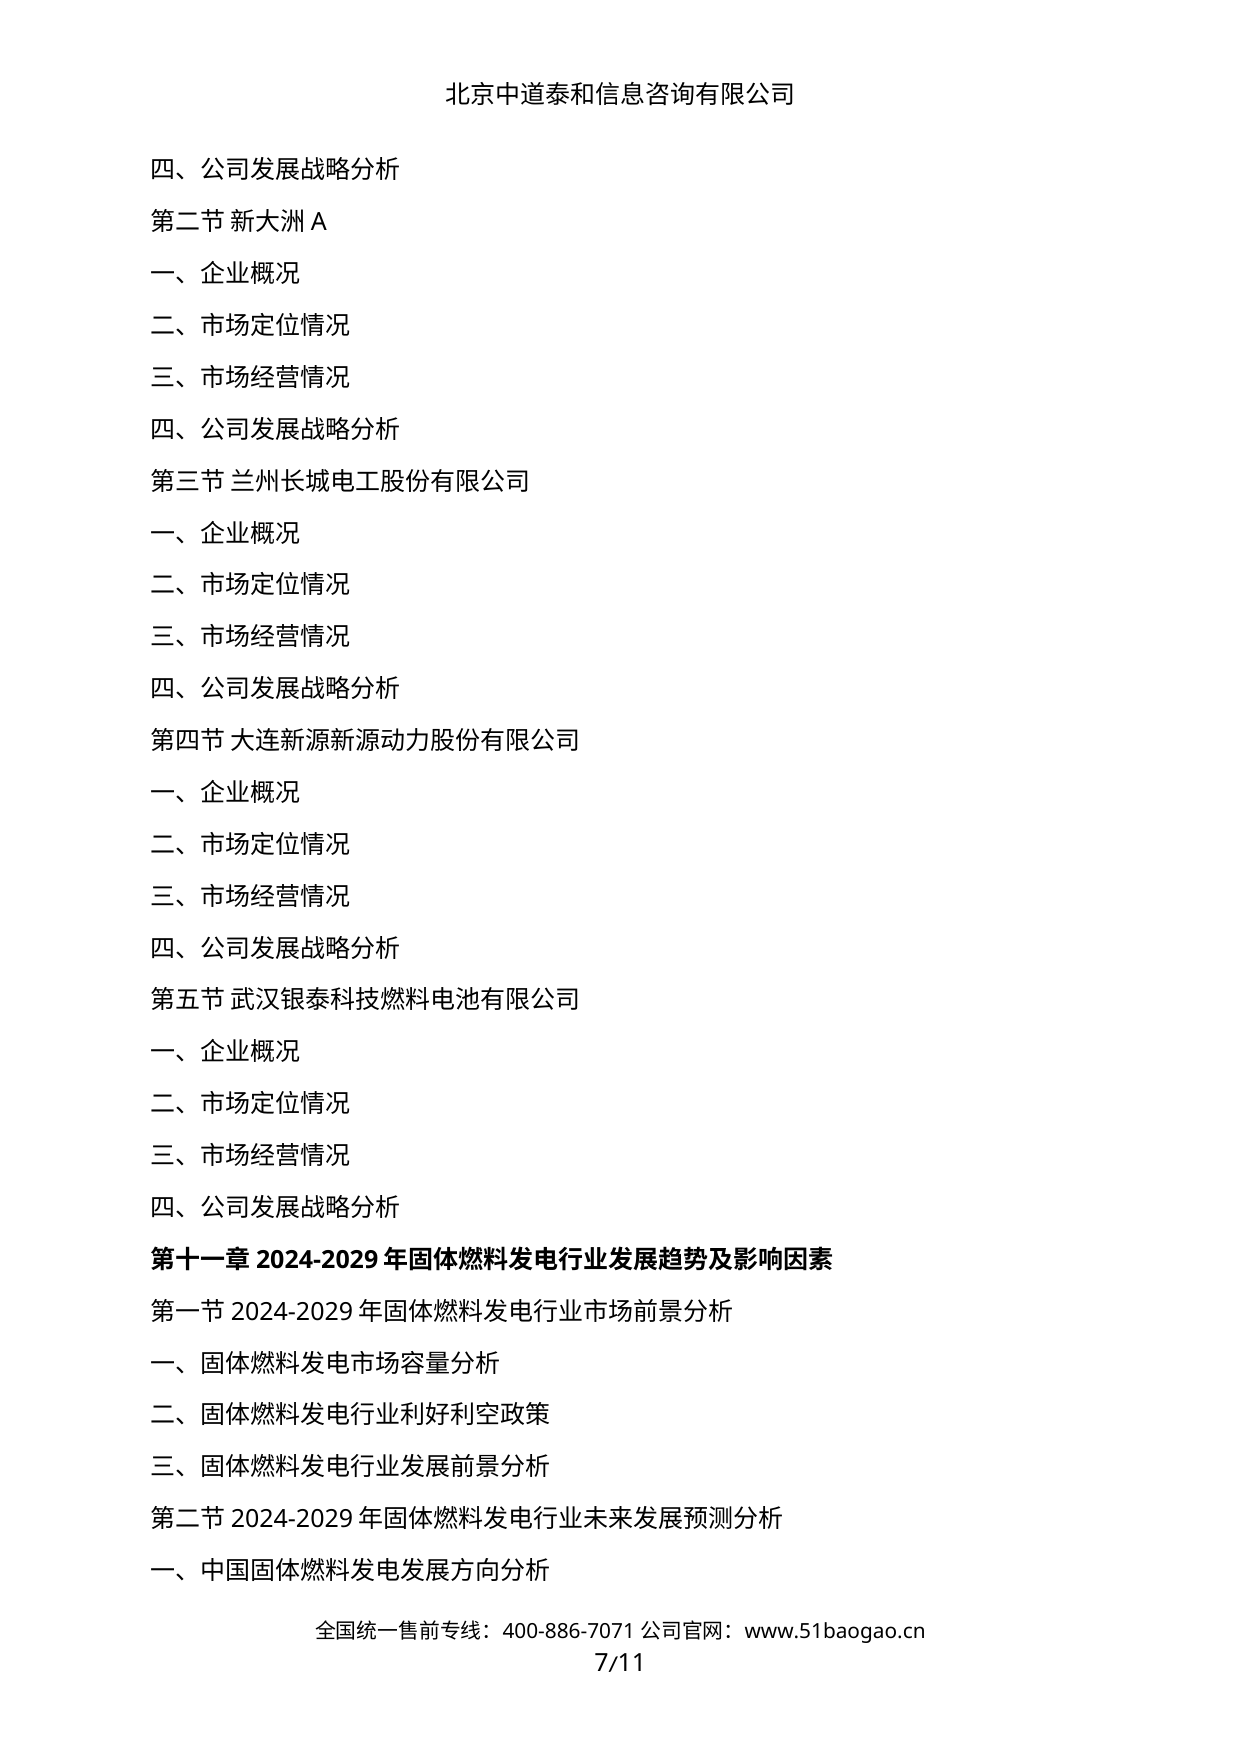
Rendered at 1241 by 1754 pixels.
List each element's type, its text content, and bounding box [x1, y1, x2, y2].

text 第二节 2024-2029年固体燃料发电行业未来发展预测分析 [150, 1499, 1090, 1535]
text 一、企业概况 [150, 1032, 1090, 1068]
text 一、企业概况 [150, 772, 1090, 809]
text 二、市场定位情况 [150, 306, 1090, 342]
text 二、市场定位情况 [150, 1084, 1090, 1120]
text 一、企业概况 [150, 513, 1090, 549]
text 第五节 武汉银泰科技燃料电池有限公司 [150, 980, 1090, 1016]
text 二、固体燃料发电行业利好利空政策 [150, 1395, 1090, 1431]
text 二、市场定位情况 [150, 824, 1090, 861]
text 三、市场经营情况 [150, 876, 1090, 912]
text 四、公司发展战略分析 [150, 1187, 1090, 1224]
text 一、中国固体燃料发电发展方向分析 [150, 1551, 1090, 1587]
text 三、固体燃料发电行业发展前景分析 [150, 1447, 1090, 1483]
text 一、企业概况 [150, 254, 1090, 290]
text 第十一章 2024-2029年固体燃料发电行业发展趋势及影响因素 [150, 1239, 1090, 1276]
text 四、公司发展战略分析 [150, 409, 1090, 446]
text 四、公司发展战略分析 [150, 150, 1090, 186]
text 四、公司发展战略分析 [150, 669, 1090, 705]
text 三、市场经营情况 [150, 357, 1090, 394]
text 三、市场经营情况 [150, 617, 1090, 653]
text 第四节 大连新源新源动力股份有限公司 [150, 721, 1090, 757]
text 四、公司发展战略分析 [150, 928, 1090, 964]
text 一、固体燃料发电市场容量分析 [150, 1343, 1090, 1379]
text 第三节 兰州长城电工股份有限公司 [150, 461, 1090, 497]
text 三、市场经营情况 [150, 1136, 1090, 1172]
text 二、市场定位情况 [150, 565, 1090, 601]
text 第二节 新大洲A [150, 202, 1090, 238]
text 第一节 2024-2029年固体燃料发电行业市场前景分析 [150, 1291, 1090, 1327]
